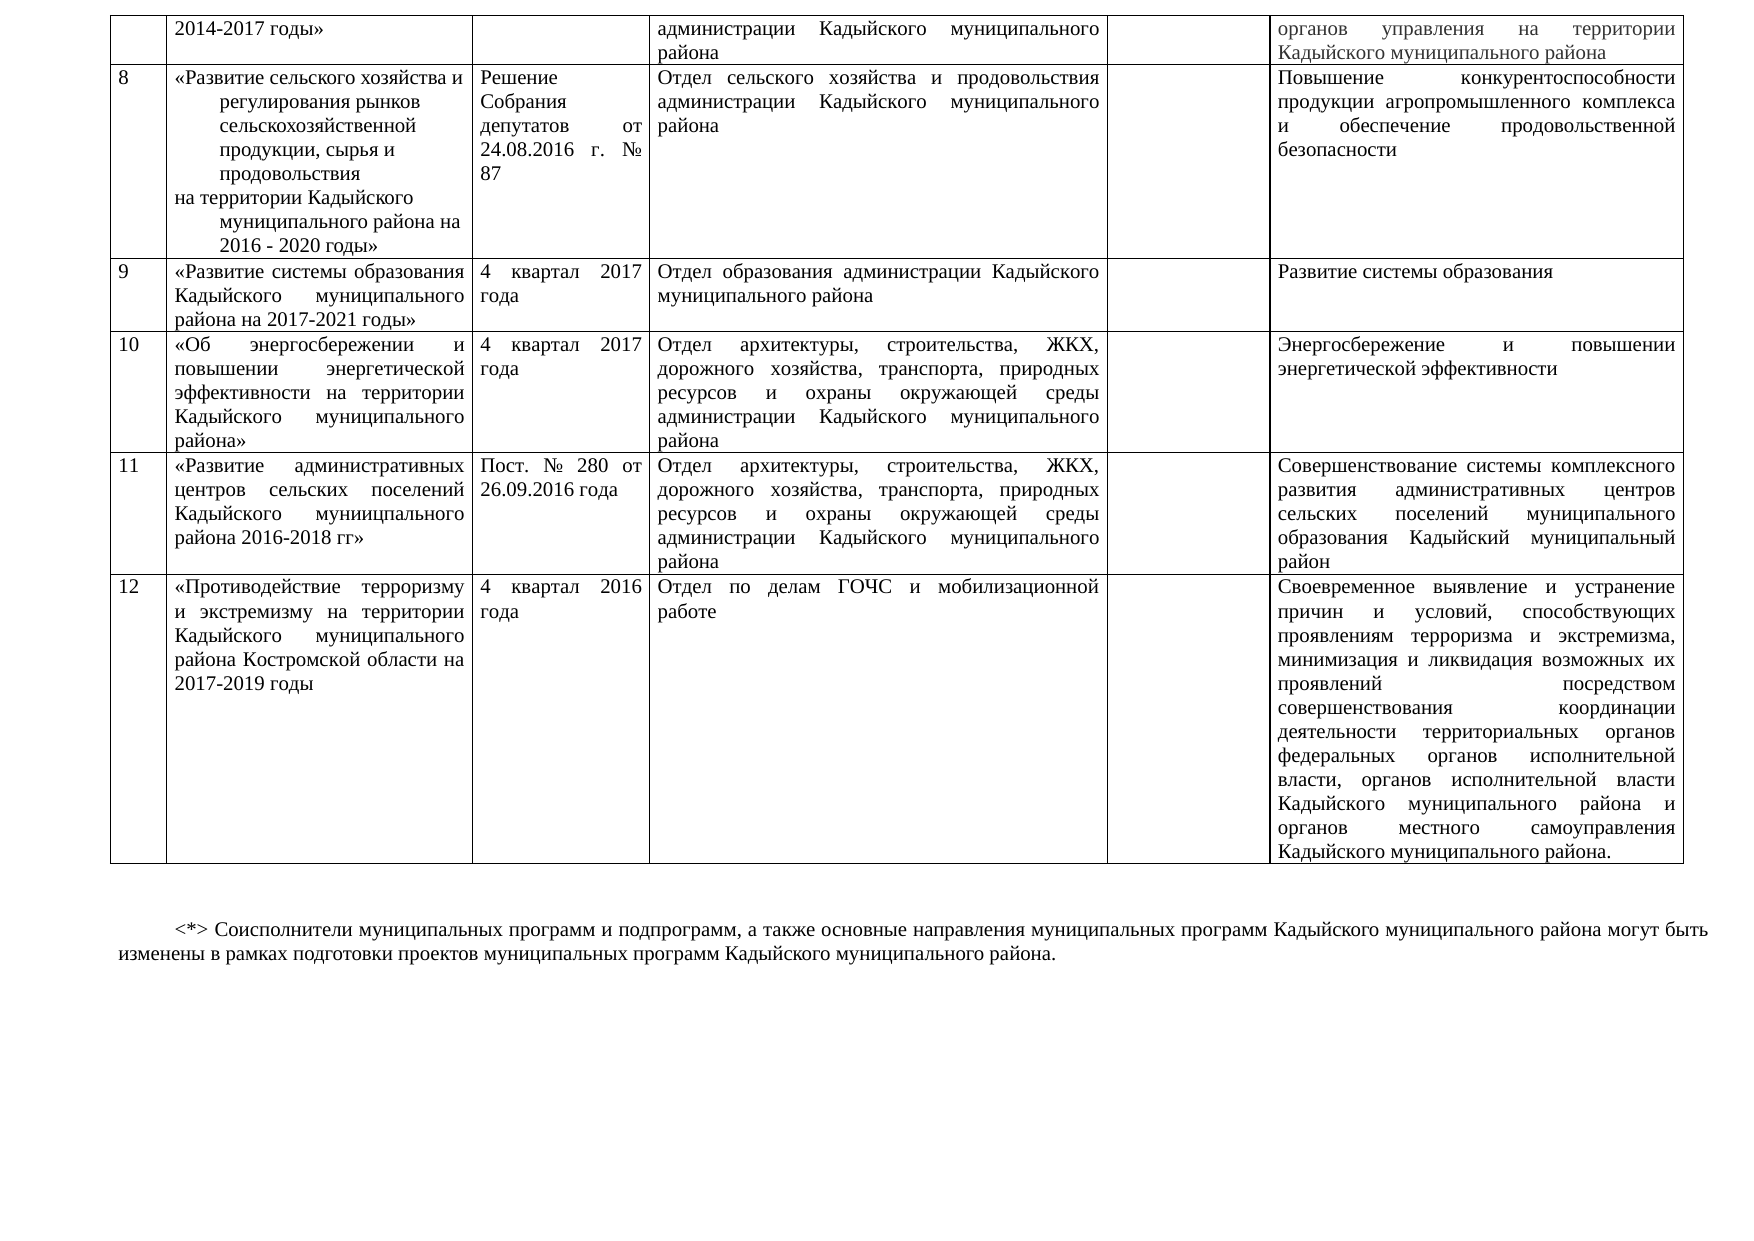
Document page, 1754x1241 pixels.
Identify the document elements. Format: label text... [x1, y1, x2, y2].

table_cell Повышение конкурентоспособности продукции агропромышленного комплекса и обеспечение продовольственной безопасности [1271, 65, 1683, 257]
table_cell 4 квартал 2016 года [473, 575, 649, 863]
table_cell [1108, 65, 1269, 257]
table_cell 8 [111, 65, 166, 257]
table_cell Решение Собрания депутатов от 24.08.2016 г. № 87 [473, 65, 649, 257]
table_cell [167, 16, 472, 64]
table_cell Отдел образования администрации Кадыйского муниципального района [650, 259, 1107, 331]
table_cell «Об энергосбережении и повышении энергетической эффективности на территории Кадыйского муниципального района» [167, 332, 472, 452]
table_cell Отдел сельского хозяйства и продовольствия администрации Кадыйского муниципального района [650, 65, 1107, 257]
table_cell Совершенствование системы комплексного развития административных центров сельских поселений муниципального образования Кадыйский муниципальный район [1271, 453, 1683, 573]
table_cell 4 квартал 2017 года [473, 259, 649, 331]
table_cell [1108, 453, 1269, 573]
table_cell Отдел по делам ГОЧС и мобилизационной работе [650, 575, 1107, 863]
table_cell «Противодействие терроризму и экстремизму на территории Кадыйского муниципального района Костромской области на 2017-2019 годы [167, 575, 472, 863]
table_cell 4 квартал 2017 года [473, 332, 649, 452]
table_cell [1108, 259, 1269, 331]
table_cell «Развитие сельского хозяйства и регулирования рынков сельскохозяйственной продукции, сырья и продовольствия на территории Кадыйского муниципального района на 2016 - 2020 годы» [167, 65, 472, 257]
table_cell [1108, 332, 1269, 452]
table_cell 9 [111, 259, 166, 331]
table_cell 10 [111, 332, 166, 452]
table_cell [1271, 16, 1683, 64]
text <*> Соисполнители муниципальных программ и подпрограмм, а также основные направления муниципальных программ Кадыйского муниципального района могут быть изменены в рамках подготовки проектов муниципальных программ Кадыйского муниципального района. [118, 917, 1710, 965]
table_cell «Развитие системы образования Кадыйского муниципального района на 2017-2021 годы» [167, 259, 472, 331]
table_cell Своевременное выявление и устранение причин и условий, способствующих проявлениям терроризма и экстремизма, минимизация и ликвидация возможных их проявлений посредством совершенствования координации деятельности территориальных органов федеральных органов исполнительной власти, органов исполнительной власти Кадыйского муниципального района и органов местного самоуправления Кадыйского муниципального района. [1271, 575, 1683, 863]
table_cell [650, 16, 1107, 64]
table_cell 12 [111, 575, 166, 863]
table_cell 7 [111, 16, 166, 64]
table_cell 11 [111, 453, 166, 573]
table_cell [1108, 16, 1269, 64]
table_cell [473, 16, 649, 64]
table_cell Пост. № 280 от 26.09.2016 года [473, 453, 649, 573]
table_cell Энергосбережение и повышении энергетической эффективности [1271, 332, 1683, 452]
table_cell [1108, 575, 1269, 863]
table_cell Развитие системы образования [1271, 259, 1683, 331]
table_cell «Развитие административных центров сельских поселений Кадыйского муниицпального района 2016-2018 гг» [167, 453, 472, 573]
